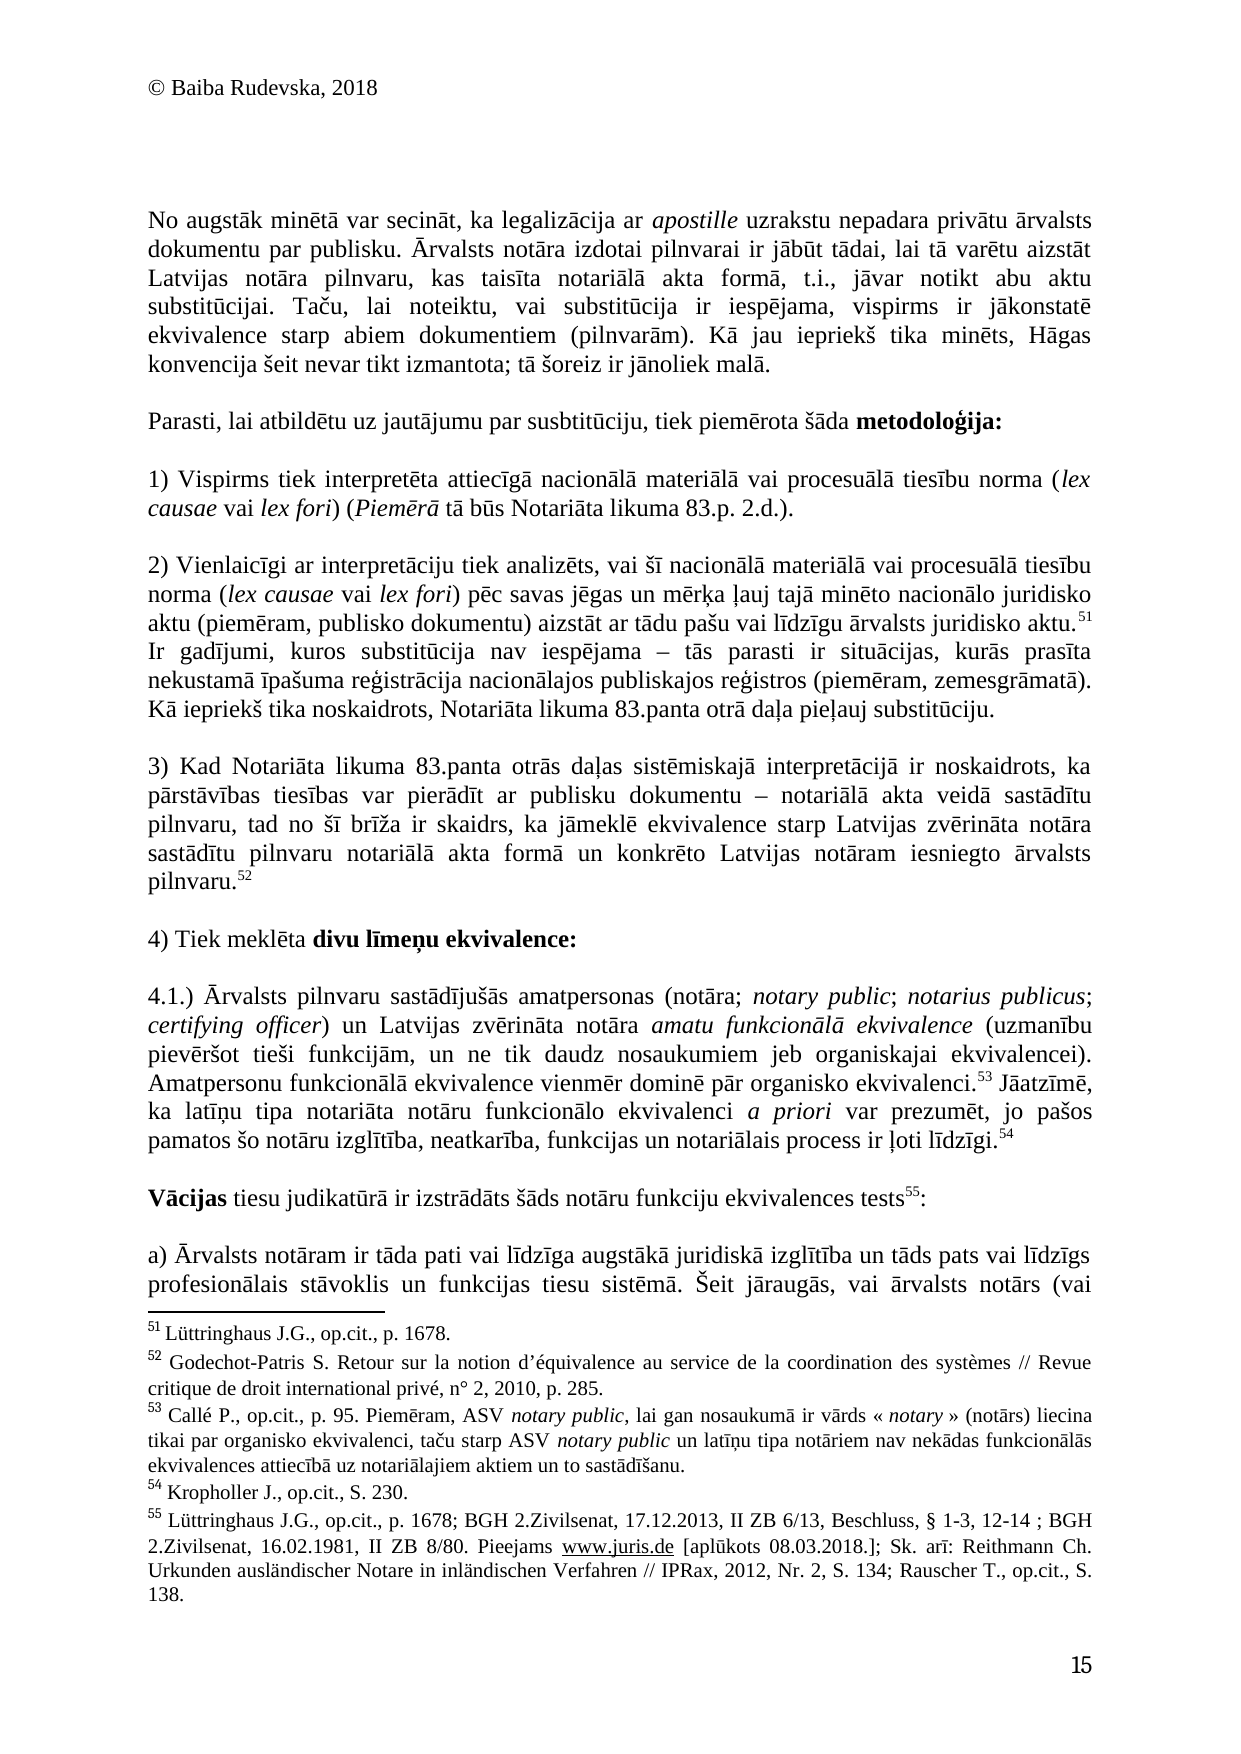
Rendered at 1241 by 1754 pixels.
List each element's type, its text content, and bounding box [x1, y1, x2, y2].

text 1) Vispirms tiek interpretēta attiecīgā nacionālā materiālā vai procesuālā tiesību norma (lex causae vai lex fori) (Piemērā tā būs Notariāta likuma 83.p. 2.d.). [148, 464, 1092, 521]
text 4) Tiek meklēta divu līmeņu ekvivalence: [148, 924, 1092, 953]
text 4.1.) Ārvalsts pilnvaru sastādījušās amatpersonas (notāra; notary public; notarius publicus; certifying officer) un Latvijas zvērināta notāra amatu funkcionālā ekvivalence (uzmanību pievēršot tieši funkcijām, un ne tik daudz nosaukumiem jeb organiskajai ekvivalencei). Amatpersonu funkcionālā ekvivalence vienmēr dominē pār organisko ekvivalenci. Jāatzīmē, ka latīņu tipa notariāta notāru funkcionālo ekvivalenci a priori var prezumēt, jo pašos pamatos šo notāru izglītība, neatkarība, funkcijas un notariālais process ir ļoti līdzīgi. [148, 981, 1092, 1154]
text No augstāk minētā var secināt, ka legalizācija ar apostille uzrakstu nepadara privātu ārvalsts dokumentu par publisku. Ārvalsts notāra izdotai pilnvarai ir jābūt tādai, lai tā varētu aizstāt Latvijas notāra pilnvaru, kas taisīta notariālā akta formā, t.i., jāvar notikt abu aktu substitūcijai. Taču, lai noteiktu, vai substitūcija ir iespējama, vispirms ir jākonstatē ekvivalence starp abiem dokumentiem (pilnvarām). Kā jau iepriekš tika minēts, Hāgas konvencija šeit nevar tikt izmantota; tā šoreiz ir jānoliek malā. [148, 205, 1092, 378]
text 3) Kad Notariāta likuma 83.panta otrās daļas sistēmiskajā interpretācijā ir noskaidrots, ka pārstāvības tiesības var pierādīt ar publisku dokumentu – notariālā akta veidā sastādītu pilnvaru, tad no šī brīža ir skaidrs, ka jāmeklē ekvivalence starp Latvijas zvērināta notāra sastādītu pilnvaru notariālā akta formā un konkrēto Latvijas notāram iesniegto ārvalsts pilnvaru. [148, 751, 1092, 895]
text 2) Vienlaicīgi ar interpretāciju tiek analizēts, vai šī nacionālā materiālā vai procesuālā tiesību norma (lex causae vai lex fori) pēc savas jēgas un mērķa ļauj tajā minēto nacionālo juridisko aktu (piemēram, publisko dokumentu) aizstāt ar tādu pašu vai līdzīgu ārvalsts juridisko aktu. Ir gadījumi, kuros substitūcija nav iespējama – tās parasti ir situācijas, kurās prasīta nekustamā īpašuma reģistrācija nacionālajos publiskajos reģistros (piemēram, zemesgrāmatā). Kā iepriekš tika noskaidrots, Notariāta likuma 83.panta otrā daļa pieļauj substitūciju. [148, 550, 1092, 723]
text Vācijas tiesu judikatūrā ir izstrādāts šāds notāru funkciju ekvivalences tests: [148, 1183, 1092, 1211]
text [148, 1240, 1092, 1298]
text Parasti, lai atbildētu uz jautājumu par susbtitūciju, tiek piemērota šāda metodoloģija: [148, 406, 1092, 435]
